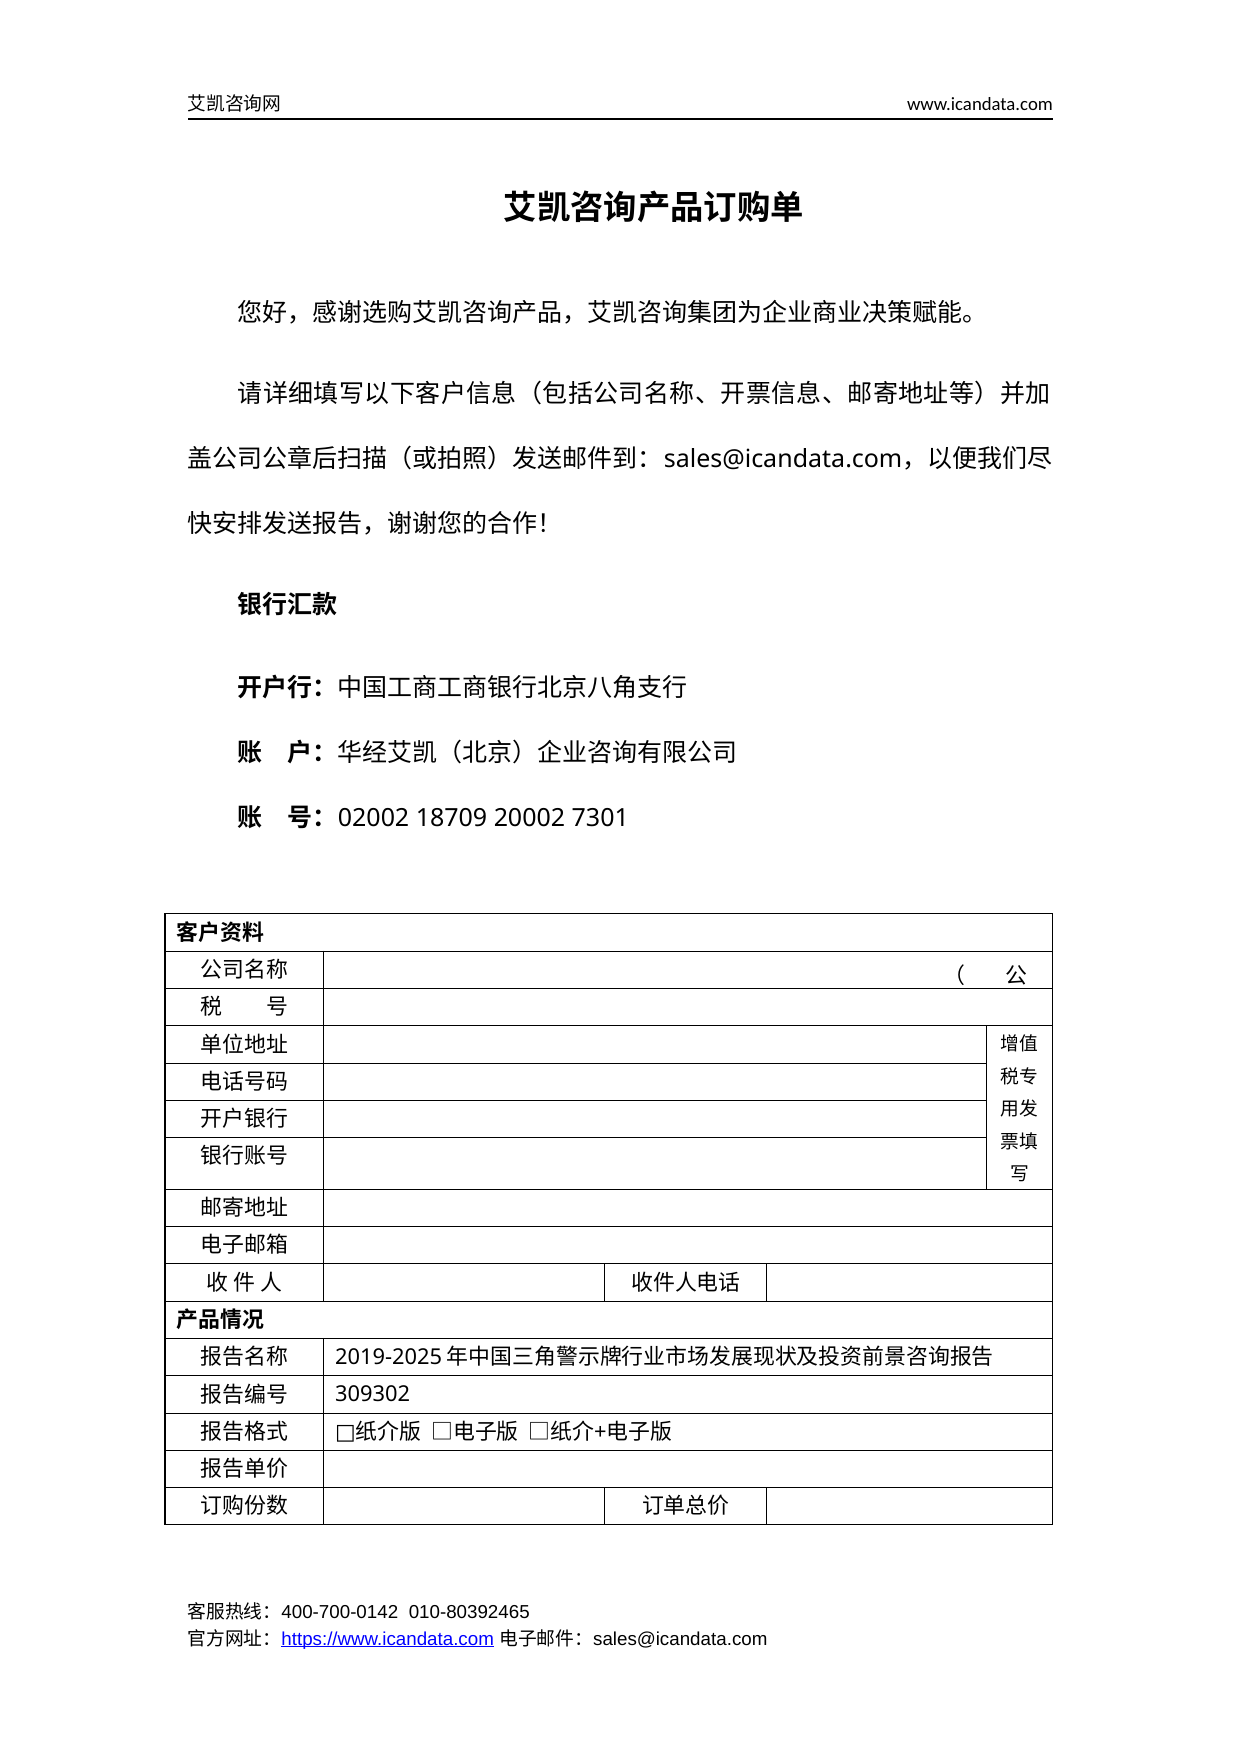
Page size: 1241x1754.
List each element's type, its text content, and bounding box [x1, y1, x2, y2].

table_cell [324, 1138, 986, 1189]
table_cell 2019-2025年中国三角警示牌行业市场发展现状及投资前景咨询报告 [324, 1339, 1052, 1375]
table_cell 单位地址 [166, 1026, 323, 1062]
table_cell □纸介版 □电子版 □纸介+电子版 [324, 1414, 1052, 1450]
table_cell 订单总价 [605, 1488, 766, 1524]
table_cell 报告格式 [166, 1414, 323, 1450]
table_cell [324, 1451, 1052, 1487]
table_cell 税 号 [166, 989, 323, 1025]
text 请详细填写以下客户信息（包括公司名称、开票信息、邮寄地址等）并加盖公司公章后扫描（或拍照）发送邮件到：sales@icandata.com，以便我们尽快安排发送报告，谢谢您的合作！ [187, 359, 1053, 554]
table_header 客户资料 [166, 914, 1052, 951]
table_cell [767, 1488, 1052, 1524]
table_cell 报告编号 [166, 1376, 323, 1412]
text 开户行：中国工商工商银行北京八角支行 [187, 653, 1053, 718]
table_cell [324, 952, 1052, 988]
table_cell [324, 1026, 986, 1062]
table_cell [324, 1101, 986, 1137]
table_cell [324, 1264, 604, 1301]
text 账 号：02002 18709 20002 7301 [187, 783, 1053, 848]
table_cell 电话号码 [166, 1064, 323, 1100]
table_cell 报告名称 [166, 1339, 323, 1375]
table_cell [324, 1227, 1052, 1263]
table_cell [324, 989, 1052, 1025]
table_cell [324, 1190, 1052, 1226]
table_cell [324, 1064, 986, 1100]
table_cell 收 件 人 [166, 1264, 323, 1301]
text 账 户：华经艾凯（北京）企业咨询有限公司 [187, 718, 1053, 783]
table_cell 开户银行 [166, 1101, 323, 1137]
text 银行汇款 [187, 570, 1053, 635]
table_cell 银行账号 [166, 1138, 323, 1189]
table_cell 309302 [324, 1376, 1052, 1412]
table_cell [324, 1488, 604, 1524]
text 您好，感谢选购艾凯咨询产品，艾凯咨询集团为企业商业决策赋能。 [187, 278, 1053, 343]
table_cell 电子邮箱 [166, 1227, 323, 1263]
text 艾凯咨询产品订购单 [187, 172, 1053, 237]
table_cell 收件人电话 [605, 1264, 766, 1301]
table_cell 邮寄地址 [166, 1190, 323, 1226]
table_cell 报告单价 [166, 1451, 323, 1487]
table_cell [767, 1264, 1052, 1301]
table_cell 产品情况 [166, 1302, 1052, 1338]
table_cell 公司名称 [166, 952, 323, 988]
table_cell 增值税专用发票填写 [987, 1026, 1052, 1189]
table_cell 订购份数 [166, 1488, 323, 1524]
